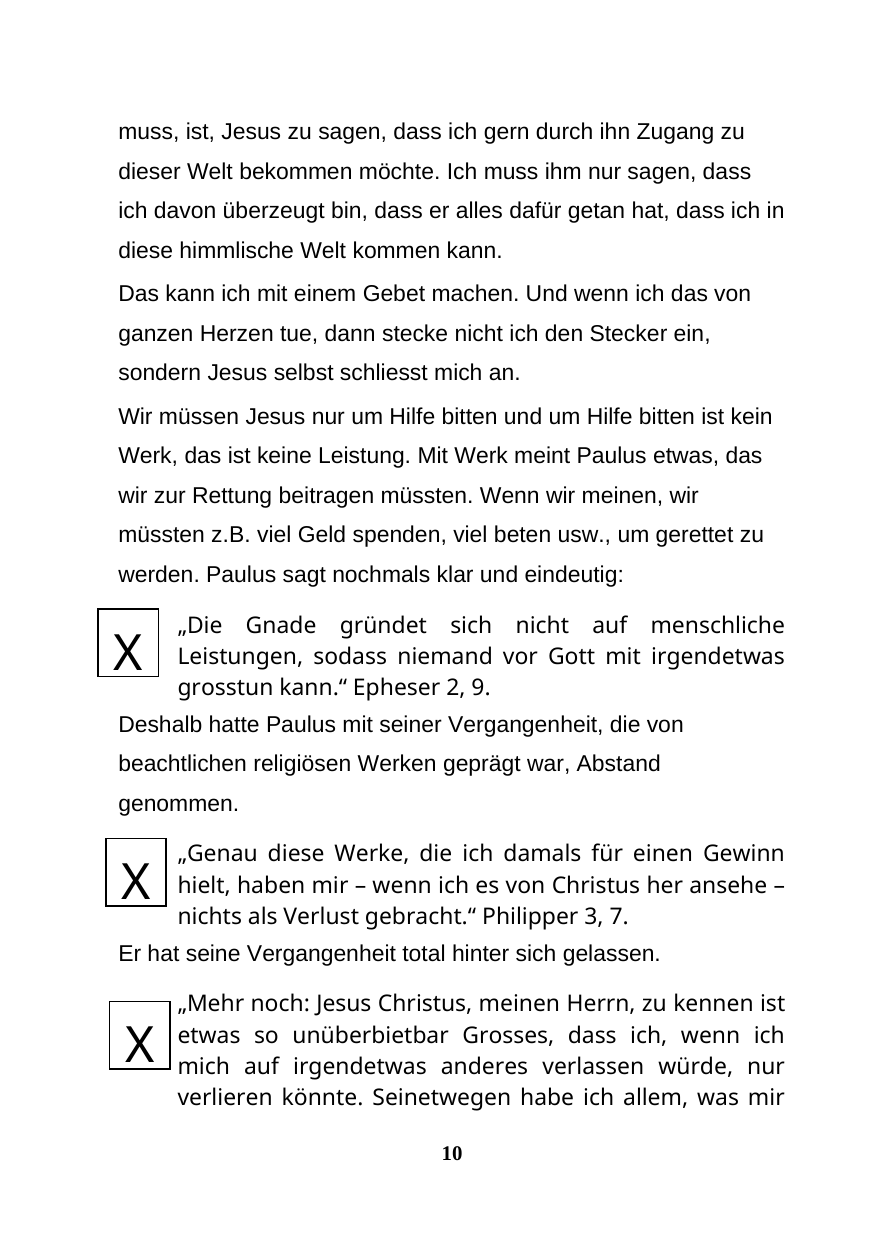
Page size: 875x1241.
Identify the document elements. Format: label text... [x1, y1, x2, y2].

list Das kann ich mit einem Gebet machen. Und wenn ich das von ganzen Herzen tue, dann stecke nicht ich den Stecker ein, sondern Jesus selbst schliesst mich an. [118, 280, 785, 386]
list Wir müssen Jesus nur um Hilfe bitten und um Hilfe bitten ist kein Werk, das ist keine Leistung. Mit Werk meint Paulus etwas, das wir zur Rettung beitragen müssten. Wenn wir meinen, wir müssten z.B. viel Geld spenden, viel beten usw., um gerettet zu werden. Paulus sagt nochmals klar und eindeutig: [118, 403, 785, 587]
list Er hat seine Vergangenheit total hinter sich gelassen. [118, 939, 785, 966]
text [177, 987, 785, 1112]
text „Die Gnade gründet sich nicht auf menschliche Leistungen, sodass niemand vor Gott mit irgendetwas grosstun kann.“ Epheser 2, 9. [177, 608, 785, 702]
list Deshalb hatte Paulus mit seiner Vergangenheit, die von beachtlichen religiösen Werken geprägt war, Abstand genommen. [118, 711, 785, 816]
text „Genau diese Werke, die ich damals für einen Gewinn hielt, haben mir – wenn ich es von Christus her ansehe – nichts als Verlust gebracht.“ Philipper 3, 7. [177, 837, 785, 931]
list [118, 118, 785, 263]
